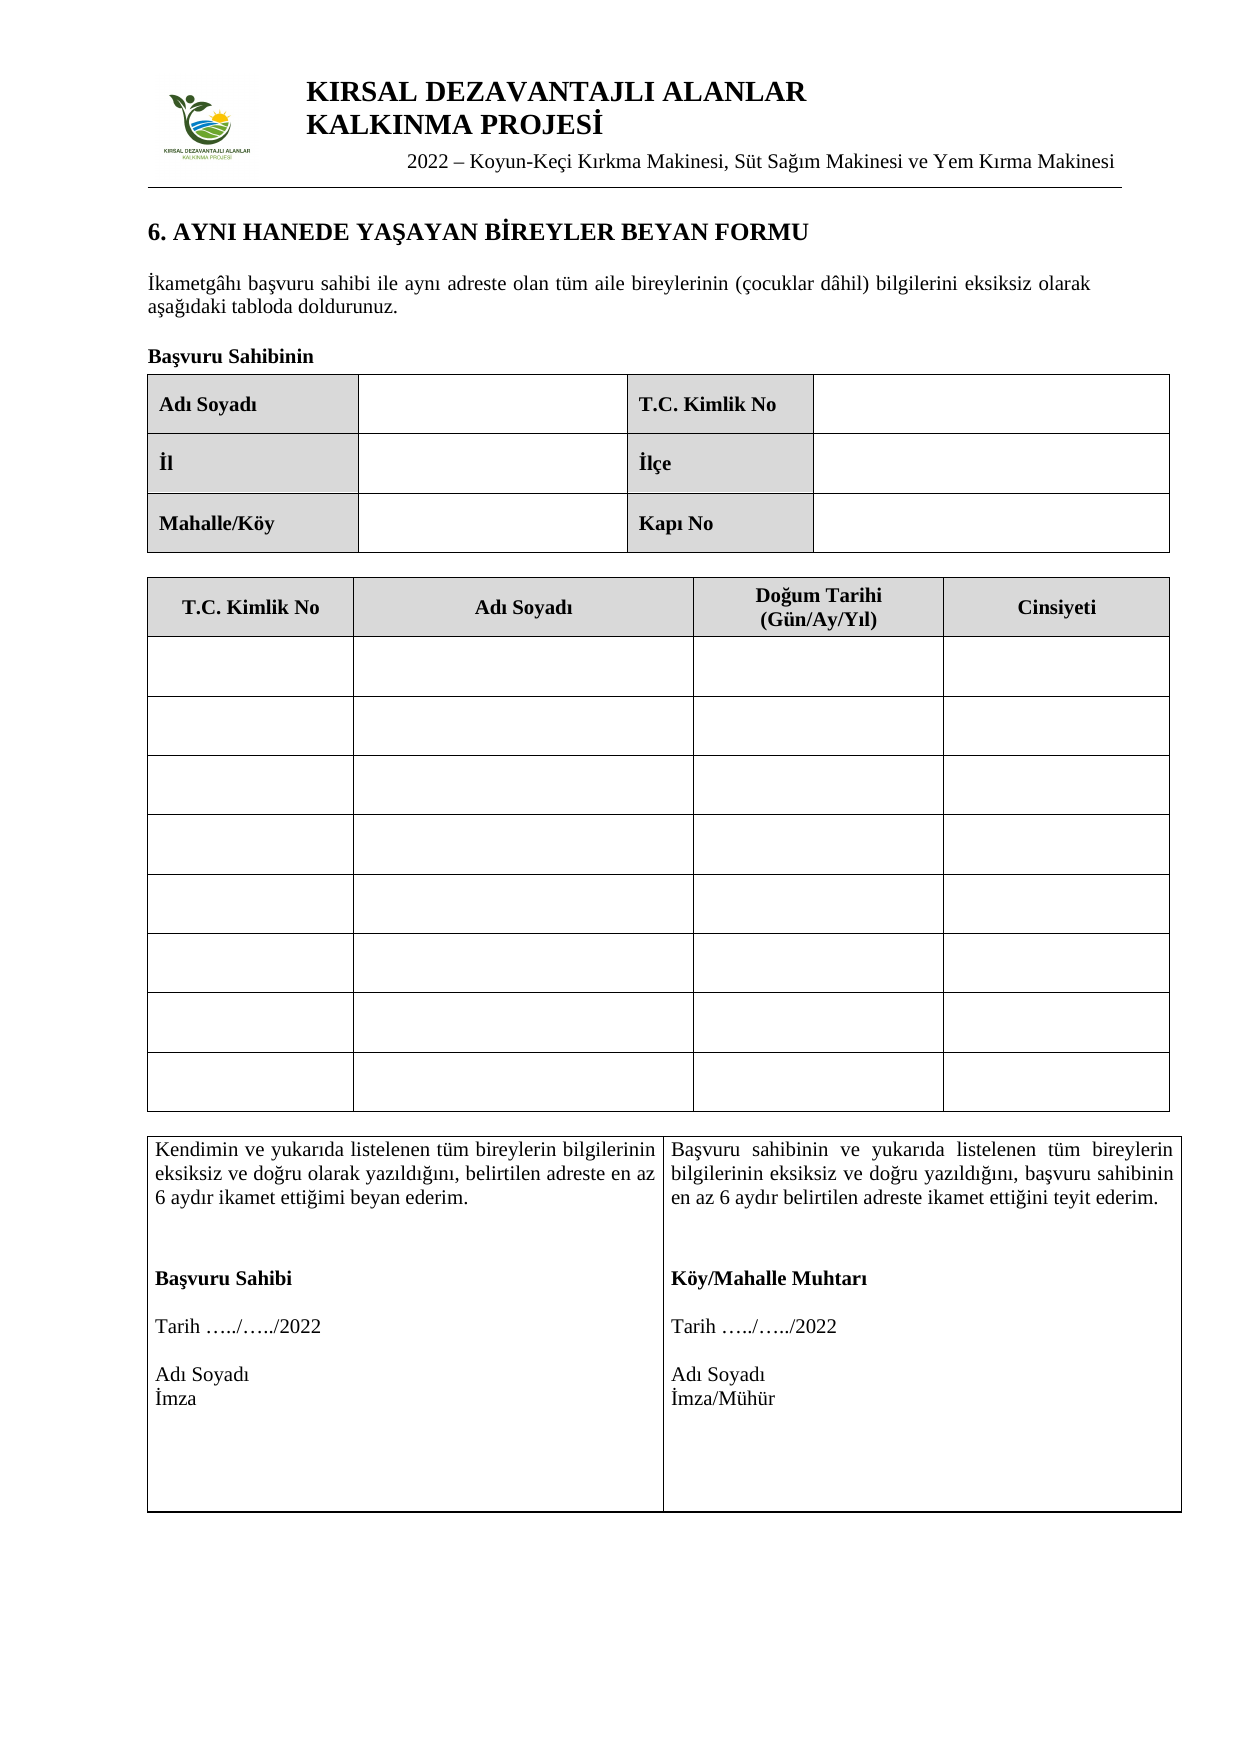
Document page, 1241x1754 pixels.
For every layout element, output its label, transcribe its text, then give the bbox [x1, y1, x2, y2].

text İkametgâhı başvuru sahibi ile aynı adreste olan tüm aile bireylerinin (çocuklar dâhil) bilgilerini eksiksiz olarak aşağıdaki tabloda doldurunuz. [148, 270, 1093, 318]
table_cell [694, 993, 943, 1052]
table_cell [694, 756, 943, 814]
table_cell [944, 1053, 1169, 1111]
table_cell [148, 1053, 353, 1111]
table_cell [944, 697, 1169, 755]
table_cell [359, 434, 627, 492]
table_cell [354, 993, 693, 1052]
table_cell [814, 494, 1169, 552]
table_cell [148, 756, 353, 814]
table_cell [354, 697, 693, 755]
table_cell [359, 494, 627, 552]
table_cell [944, 875, 1169, 933]
table_cell [944, 815, 1169, 873]
picture [155, 73, 260, 182]
table_cell İlçe [628, 434, 813, 492]
table_cell [148, 934, 353, 992]
table_cell [354, 934, 693, 992]
table_header Cinsiyeti [944, 578, 1169, 636]
table_header Kendimin ve yukarıda listelenen tüm bireylerin bilgilerinin eksiksiz ve doğru olarak yazıldığını, belirtilen adreste en az 6 aydır ikamet ettiğimi beyan ederim. [148, 1137, 663, 1265]
table_cell [354, 875, 693, 933]
table_cell [694, 1053, 943, 1111]
table_cell [694, 934, 943, 992]
table_cell [694, 875, 943, 933]
table_header [814, 375, 1169, 433]
table_cell [814, 434, 1169, 492]
table_cell Başvuru Sahibi Tarih …../…../2022 Adı Soyadı İmza [148, 1265, 663, 1511]
table_cell [148, 875, 353, 933]
table_cell [148, 637, 353, 696]
table_cell [354, 1053, 693, 1111]
table_cell [148, 815, 353, 873]
table_cell [944, 756, 1169, 814]
table_header Doğum Tarihi (Gün/Ay/Yıl) [694, 578, 943, 636]
table_cell [694, 697, 943, 755]
table_header Adı Soyadı [148, 375, 358, 433]
table_header Başvuru sahibinin ve yukarıda listelenen tüm bireylerin bilgilerinin eksiksiz ve doğru yazıldığını, başvuru sahibinin en az 6 aydır belirtilen adreste ikamet ettiğini teyit ederim. [664, 1137, 1181, 1265]
table_cell Kapı No [628, 494, 813, 552]
table_cell [354, 756, 693, 814]
table_cell İl [148, 434, 358, 492]
text Başvuru Sahibinin [148, 343, 1093, 368]
table_cell [354, 637, 693, 696]
table_cell [148, 697, 353, 755]
table_cell [694, 815, 943, 873]
table_cell Mahalle/Köy [148, 494, 358, 552]
table_cell Köy/Mahalle Muhtarı Tarih …../…../2022 Adı Soyadı İmza/Mühür [664, 1265, 1181, 1511]
table_header T.C. Kimlik No [628, 375, 813, 433]
text 6. AYNI HANEDE YAŞAYAN BİREYLER BEYAN FORMU [148, 217, 1093, 245]
table_header T.C. Kimlik No [148, 578, 353, 636]
table_header Adı Soyadı [354, 578, 693, 636]
table_cell [944, 637, 1169, 696]
table_cell [944, 934, 1169, 992]
table_cell [944, 993, 1169, 1052]
table_header [359, 375, 627, 433]
table_cell [694, 637, 943, 696]
table_cell [354, 815, 693, 873]
table_cell [148, 993, 353, 1052]
